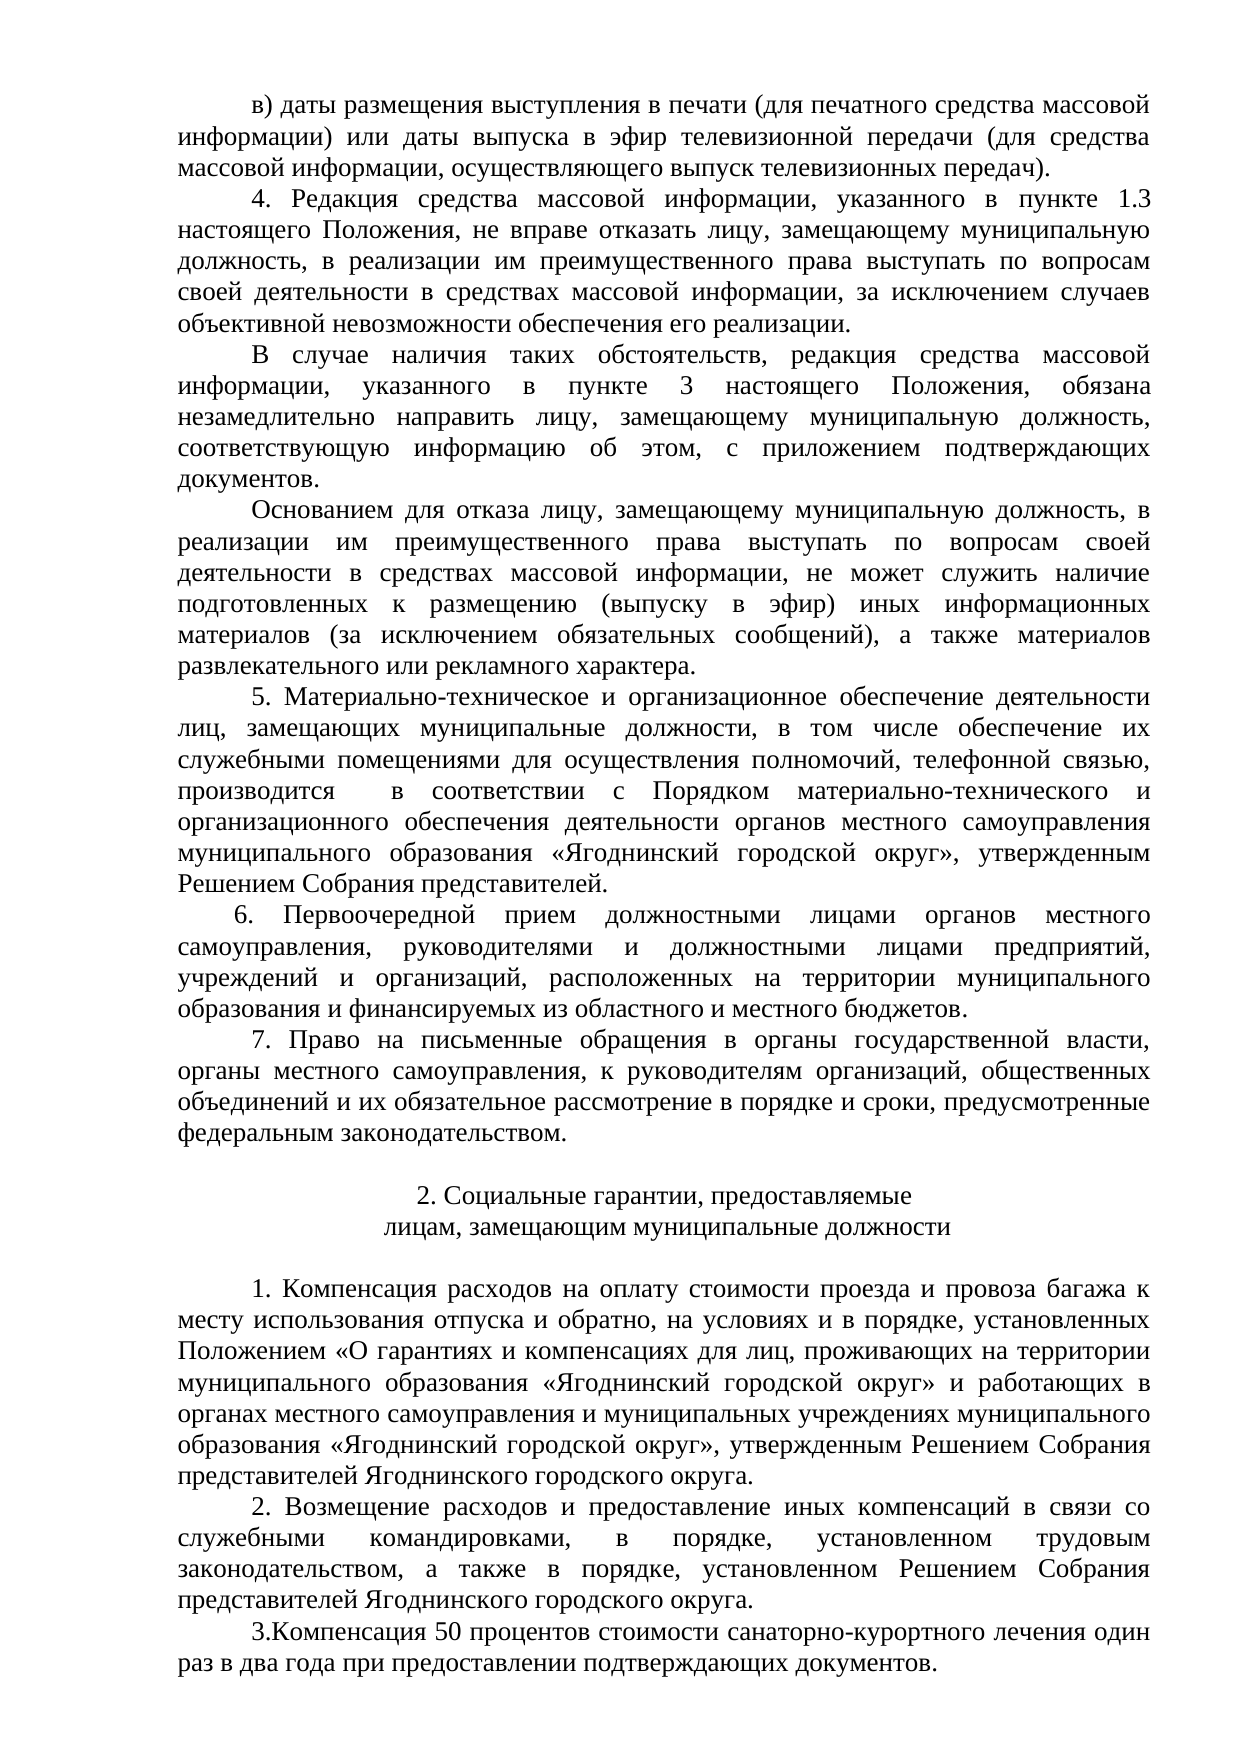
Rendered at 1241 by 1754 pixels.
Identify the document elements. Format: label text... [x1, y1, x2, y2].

text Основанием для отказа лицу, замещающему муниципальную должность, в реализации им преимущественного права выступать по вопросам своей деятельности в средствах массовой информации, не может служить наличие подготовленных к размещению (выпуску в эфир) иных информационных материалов (за исключением обязательных сообщений), а также материалов развлекательного или рекламного характера. [177, 493, 1152, 680]
text 2. Возмещение расходов и предоставление иных компенсаций в связи со служебными командировками, в порядке, установленном трудовым законодательством, а также в порядке, установленном Решением Собрания представителей Ягоднинского городского округа. [177, 1490, 1152, 1615]
text В случае наличия таких обстоятельств, редакция средства массовой информации, указанного в пункте 3 настоящего Положения, обязана незамедлительно направить лицу, замещающему муниципальную должность, соответствующую информацию об этом, с приложением подтверждающих документов. [177, 338, 1152, 493]
text 4. Редакция средства массовой информации, указанного в пункте 1.3 настоящего Положения, не вправе отказать лицу, замещающему муниципальную должность, в реализации им преимущественного права выступать по вопросам своей деятельности в средствах массовой информации, за исключением случаев объективной невозможности обеспечения его реализации. [177, 182, 1152, 338]
text 3.Компенсация 50 процентов стоимости санаторно-курортного лечения один раз в два года при предоставлении подтверждающих документов. [177, 1615, 1152, 1677]
text в) даты размещения выступления в печати (для печатного средства массовой информации) или даты выпуска в эфир телевизионной передачи (для средства массовой информации, осуществляющего выпуск телевизионных передач). [177, 89, 1152, 182]
text 6. Первоочередной прием должностными лицами органов местного самоуправления, руководителями и должностными лицами предприятий, учреждений и организаций, расположенных на территории муниципального образования и финансируемых из областного и местного бюджетов. [177, 898, 1152, 1023]
text 1. Компенсация расходов на оплату стоимости проезда и провоза багажа к месту использования отпуска и обратно, на условиях и в порядке, установленных Положением «О гарантиях и компенсациях для лиц, проживающих на территории муниципального образования «Ягоднинский городской округ» и работающих в органах местного самоуправления и муниципальных учреждениях муниципального образования «Ягоднинский городской округ», утвержденным Решением Собрания представителей Ягоднинского городского округа. [177, 1272, 1152, 1490]
text 2. Социальные гарантии, предоставляемые [177, 1179, 1152, 1210]
text лицам, замещающим муниципальные должности [177, 1210, 1152, 1241]
text 7. Право на письменные обращения в органы государственной власти, органы местного самоуправления, к руководителям организаций, общественных объединений и их обязательное рассмотрение в порядке и сроки, предусмотренные федеральным законодательством. [177, 1023, 1152, 1148]
text 5. Материально-техническое и организационное обеспечение деятельности лиц, замещающих муниципальные должности, в том числе обеспечение их служебными помещениями для осуществления полномочий, телефонной связью, производится в соответствии с Порядком материально-технического и организационного обеспечения деятельности органов местного самоуправления муниципального образования «Ягоднинский городской округ», утвержденным Решением Собрания представителей. [177, 680, 1152, 898]
